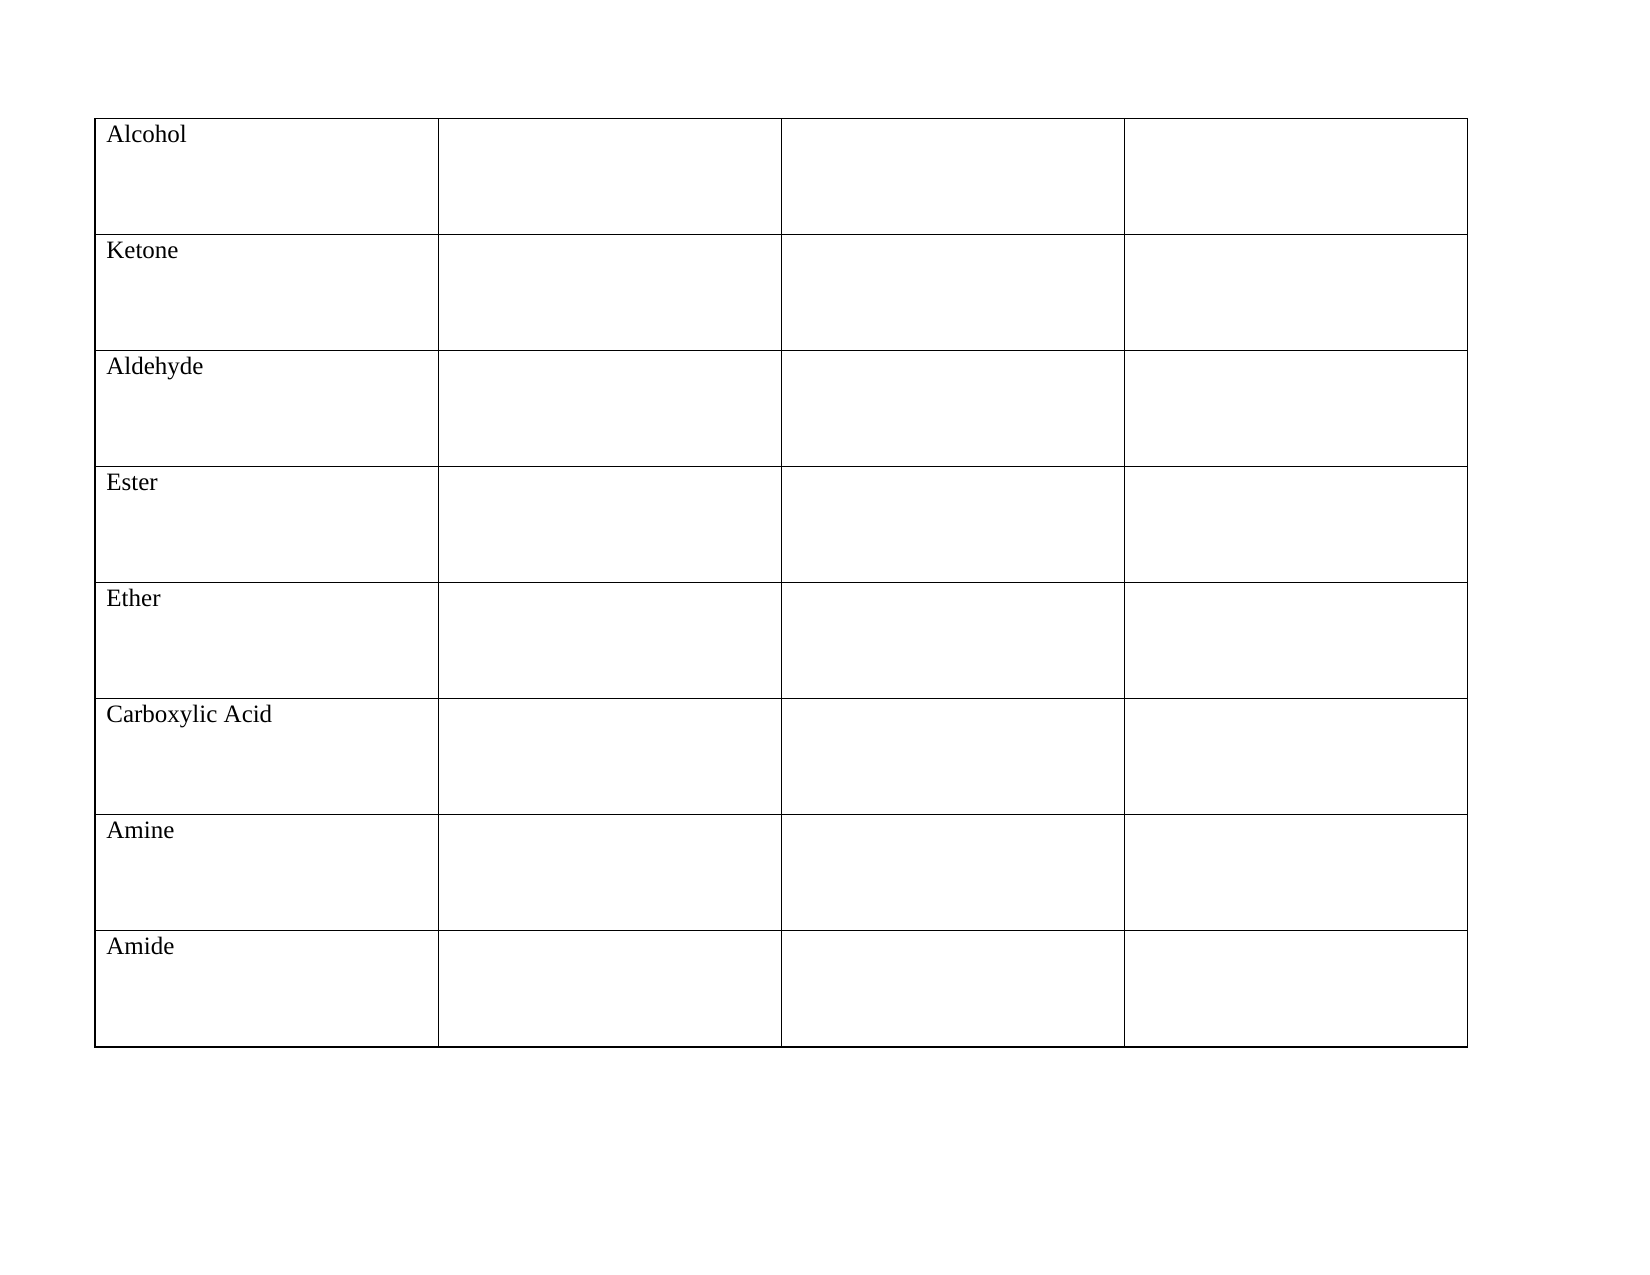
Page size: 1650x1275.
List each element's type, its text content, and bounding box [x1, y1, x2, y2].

table_cell Amine [96, 815, 438, 930]
table_cell Alcohol [96, 119, 438, 234]
table_cell [782, 699, 1124, 814]
table_cell [1125, 351, 1467, 466]
table_cell Amide [96, 931, 438, 1046]
table_cell [1125, 815, 1467, 930]
table_cell [439, 815, 781, 930]
table_cell [439, 931, 781, 1046]
table_cell [1125, 235, 1467, 350]
table_cell [439, 583, 781, 698]
table_cell [439, 467, 781, 582]
table_cell [1125, 699, 1467, 814]
table_cell Ketone [96, 235, 438, 350]
table_cell [782, 467, 1124, 582]
table_cell [782, 583, 1124, 698]
table_cell [782, 351, 1124, 466]
table_cell [782, 815, 1124, 930]
table_cell [1125, 583, 1467, 698]
table_cell [782, 931, 1124, 1046]
table_cell [439, 235, 781, 350]
table_cell [782, 119, 1124, 234]
table_cell [439, 351, 781, 466]
table_cell [1125, 467, 1467, 582]
table_cell [439, 699, 781, 814]
table_cell [782, 235, 1124, 350]
table_cell [439, 119, 781, 234]
table_cell Aldehyde [96, 351, 438, 466]
table_cell Carboxylic Acid [96, 699, 438, 814]
table_cell Ester [96, 467, 438, 582]
table_cell [1125, 119, 1467, 234]
table_cell Ether [96, 583, 438, 698]
table_cell [1125, 931, 1467, 1046]
